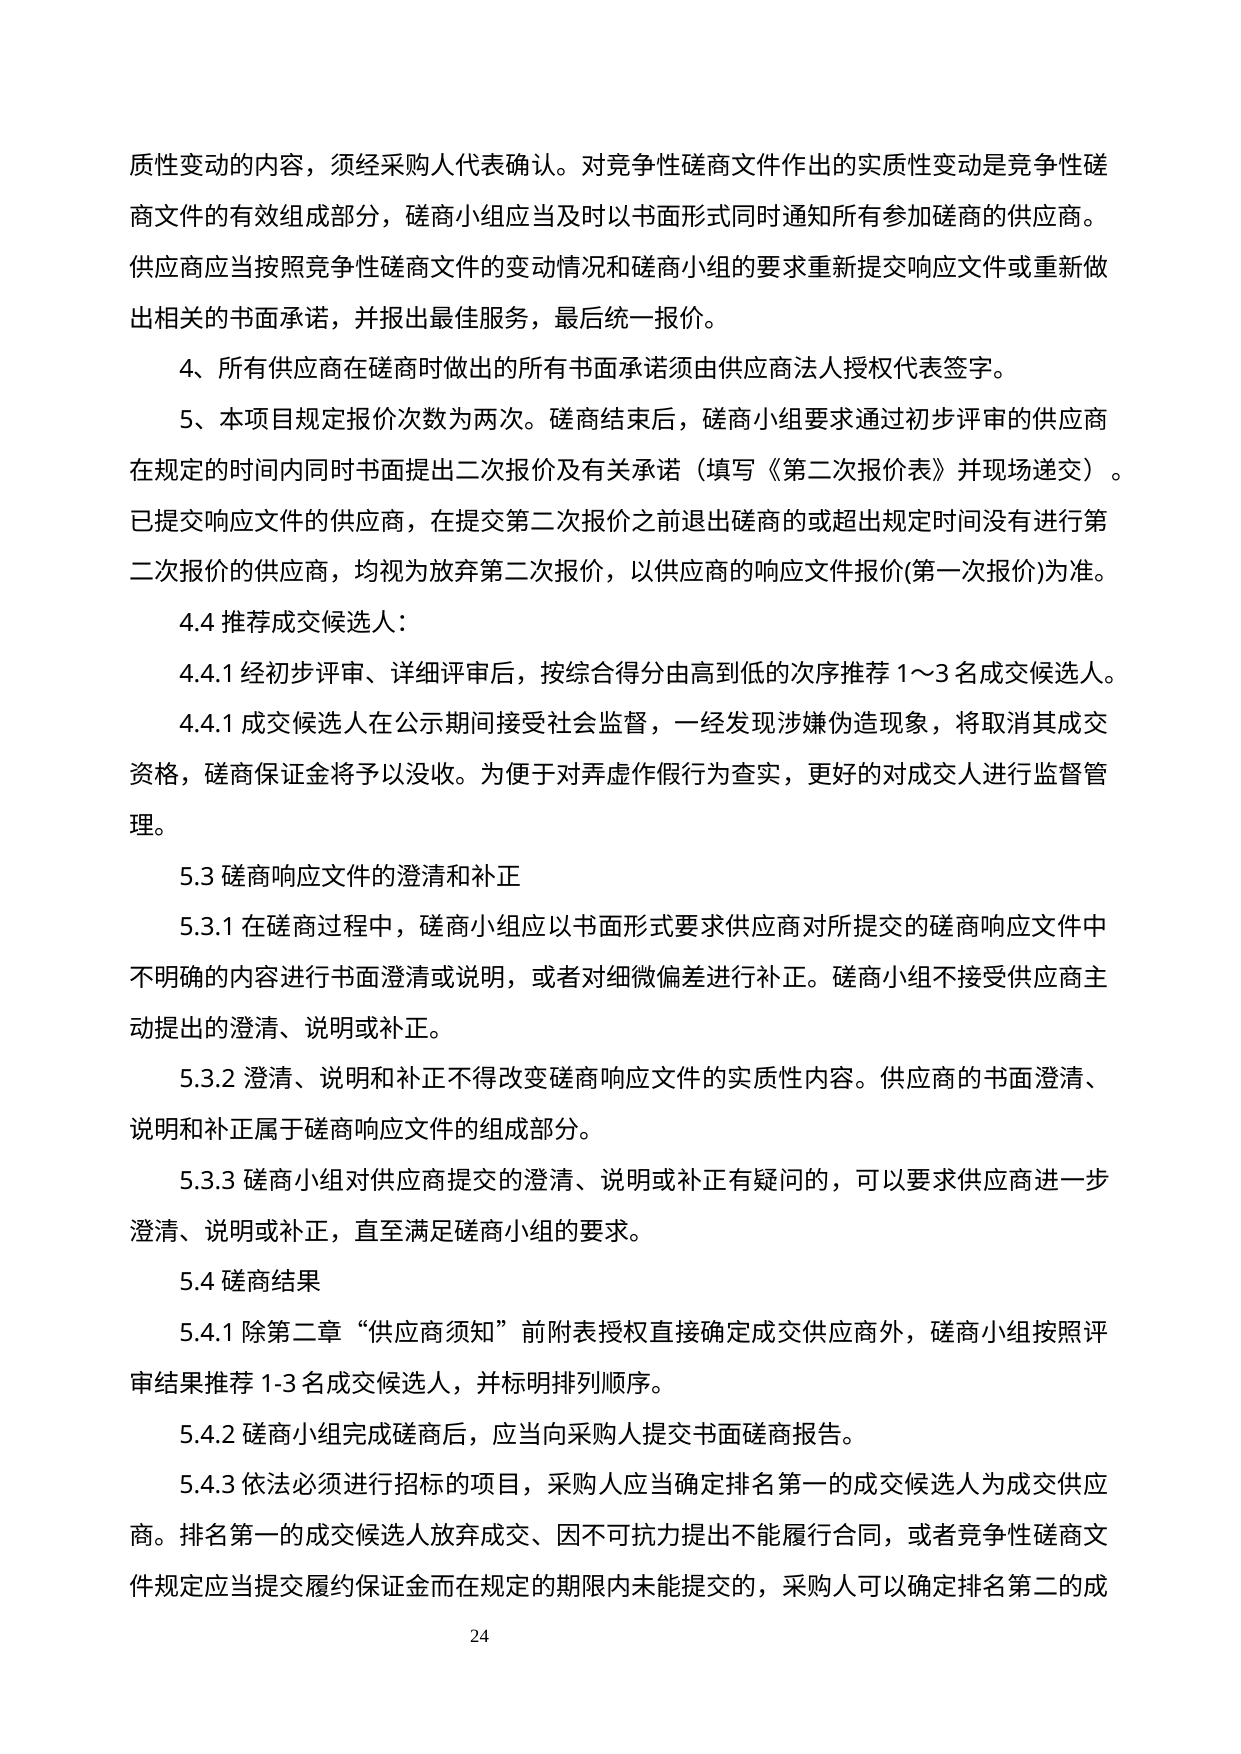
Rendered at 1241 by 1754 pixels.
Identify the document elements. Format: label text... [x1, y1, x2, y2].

text 4.4.1成交候选人在公示期间接受社会监督，一经发现涉嫌伪造现象，将取消其成交资格，磋商保证金将予以没收。为便于对弄虚作假行为查实，更好的对成交人进行监督管理。 [129, 704, 1111, 842]
text 4.4 推荐成交候选人： [129, 602, 1111, 639]
text 5.4.1除第二章“供应商须知”前附表授权直接确定成交供应商外，磋商小组按照评审结果推荐 1-3名成交候选人，并标明排列顺序。 [129, 1313, 1111, 1399]
text 5.3.1在磋商过程中，磋商小组应以书面形式要求供应商对所提交的磋商响应文件中不明确的内容进行书面澄清或说明，或者对细微偏差进行补正。磋商小组不接受供应商主动提出的澄清、说明或补正。 [129, 907, 1111, 1044]
text 4、所有供应商在磋商时做出的所有书面承诺须由供应商法人授权代表签字。 [129, 349, 1111, 385]
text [129, 146, 1111, 334]
text 5、本项目规定报价次数为两次。磋商结束后，磋商小组要求通过初步评审的供应商在规定的时间内同时书面提出二次报价及有关承诺（填写《第二次报价表》并现场递交）。已提交响应文件的供应商，在提交第二次报价之前退出磋商的或超出规定时间没有进行第二次报价的供应商，均视为放弃第二次报价，以供应商的响应文件报价(第一次报价)为准。 [129, 399, 1111, 588]
text 5.4 磋商结果 [129, 1262, 1111, 1298]
text 5.3 磋商响应文件的澄清和补正 [129, 856, 1111, 892]
text 5.4.2 磋商小组完成磋商后，应当向采购人提交书面磋商报告。 [129, 1414, 1111, 1450]
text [129, 1465, 1111, 1602]
text 5.3.3 磋商小组对供应商提交的澄清、说明或补正有疑问的，可以要求供应商进一步澄清、说明或补正，直至满足磋商小组的要求。 [129, 1160, 1111, 1247]
text 4.4.1经初步评审、详细评审后，按综合得分由高到低的次序推荐1～3名成交候选人。 [129, 653, 1111, 689]
text 5.3.2 澄清、说明和补正不得改变磋商响应文件的实质性内容。供应商的书面澄清、说明和补正属于磋商响应文件的组成部分。 [129, 1059, 1111, 1146]
